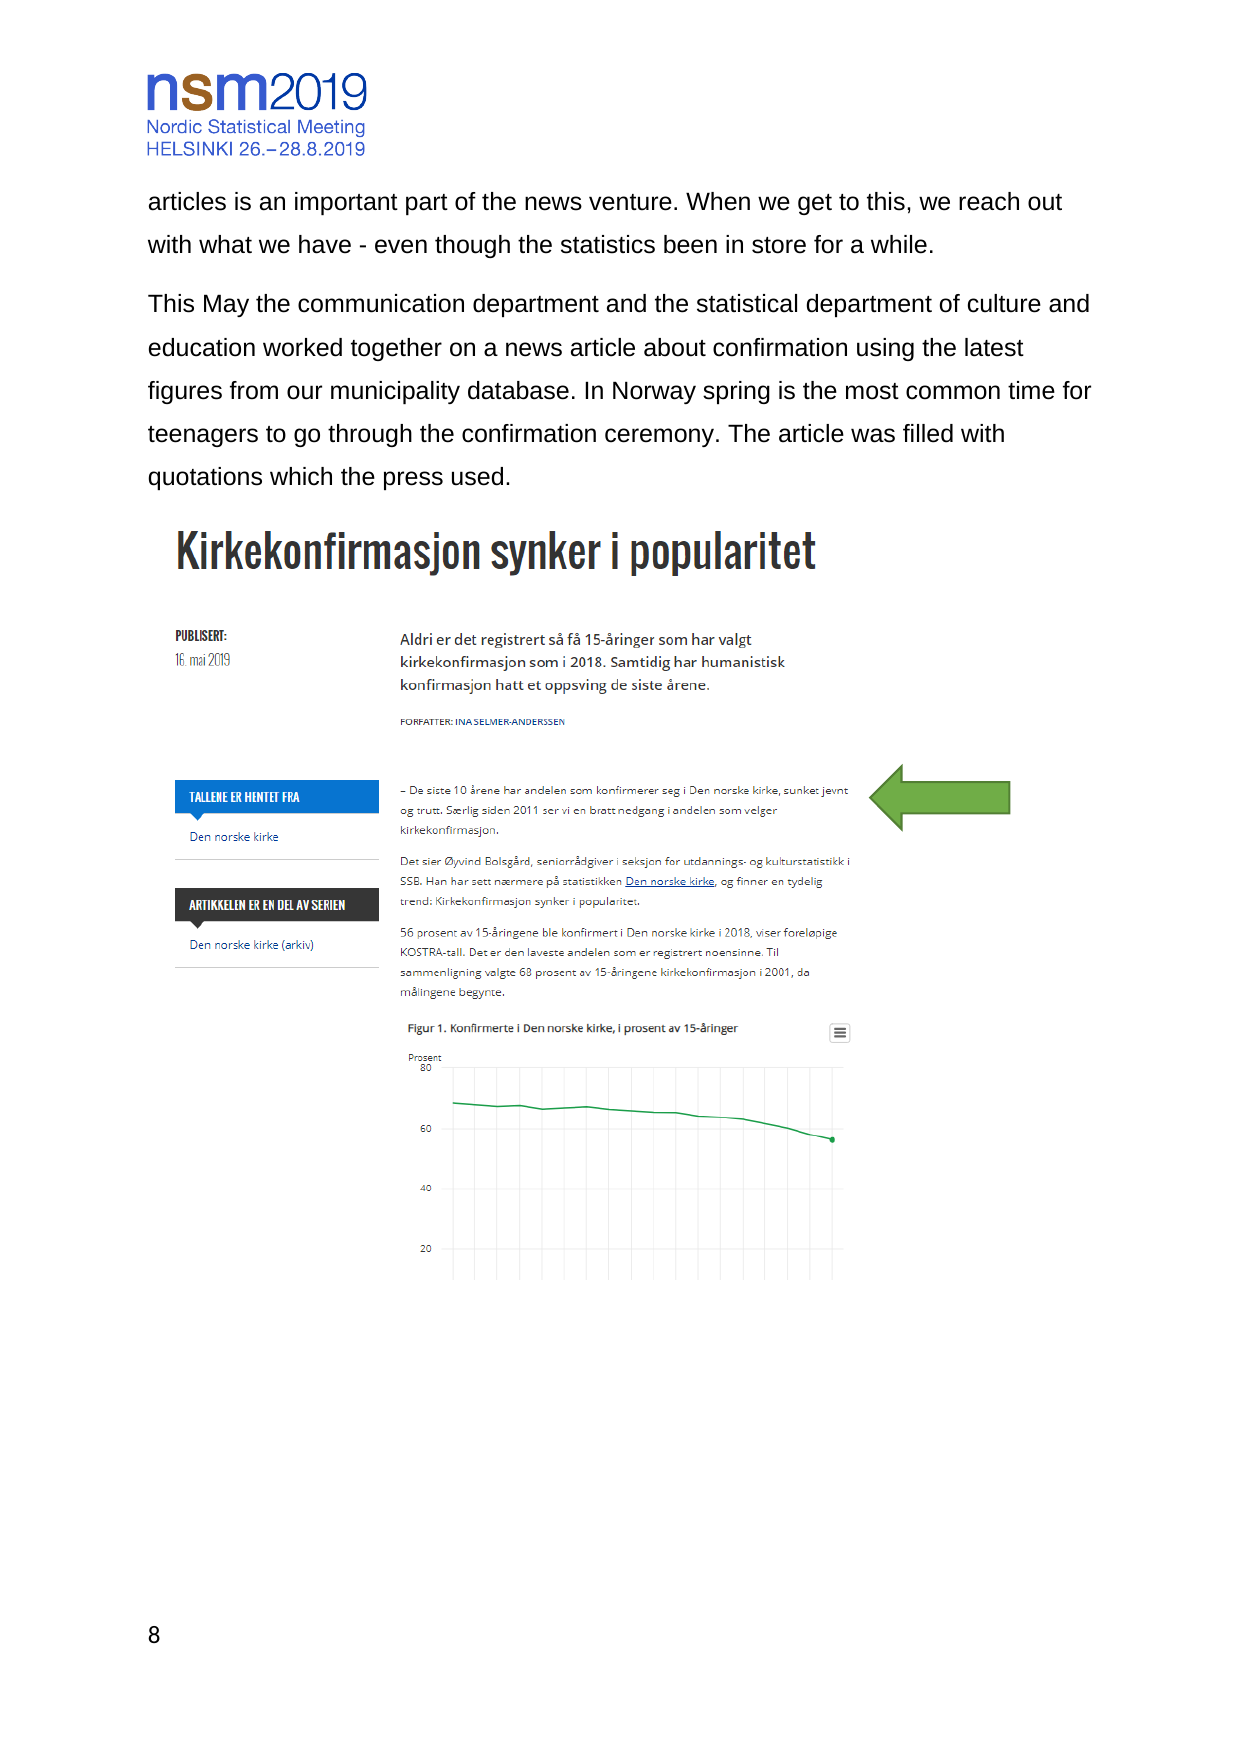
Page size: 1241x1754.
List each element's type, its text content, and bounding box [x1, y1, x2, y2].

text This May the communication department and the statistical department of culture and education worked together on a news article about confirmation using the latest figures from our municipality database. In Norway spring is the most common time for teenagers to go through the confirmation ceremony. The article was filled with quotations which the press used. [148, 289, 1093, 491]
picture [147, 73, 367, 156]
picture [147, 521, 1034, 1280]
